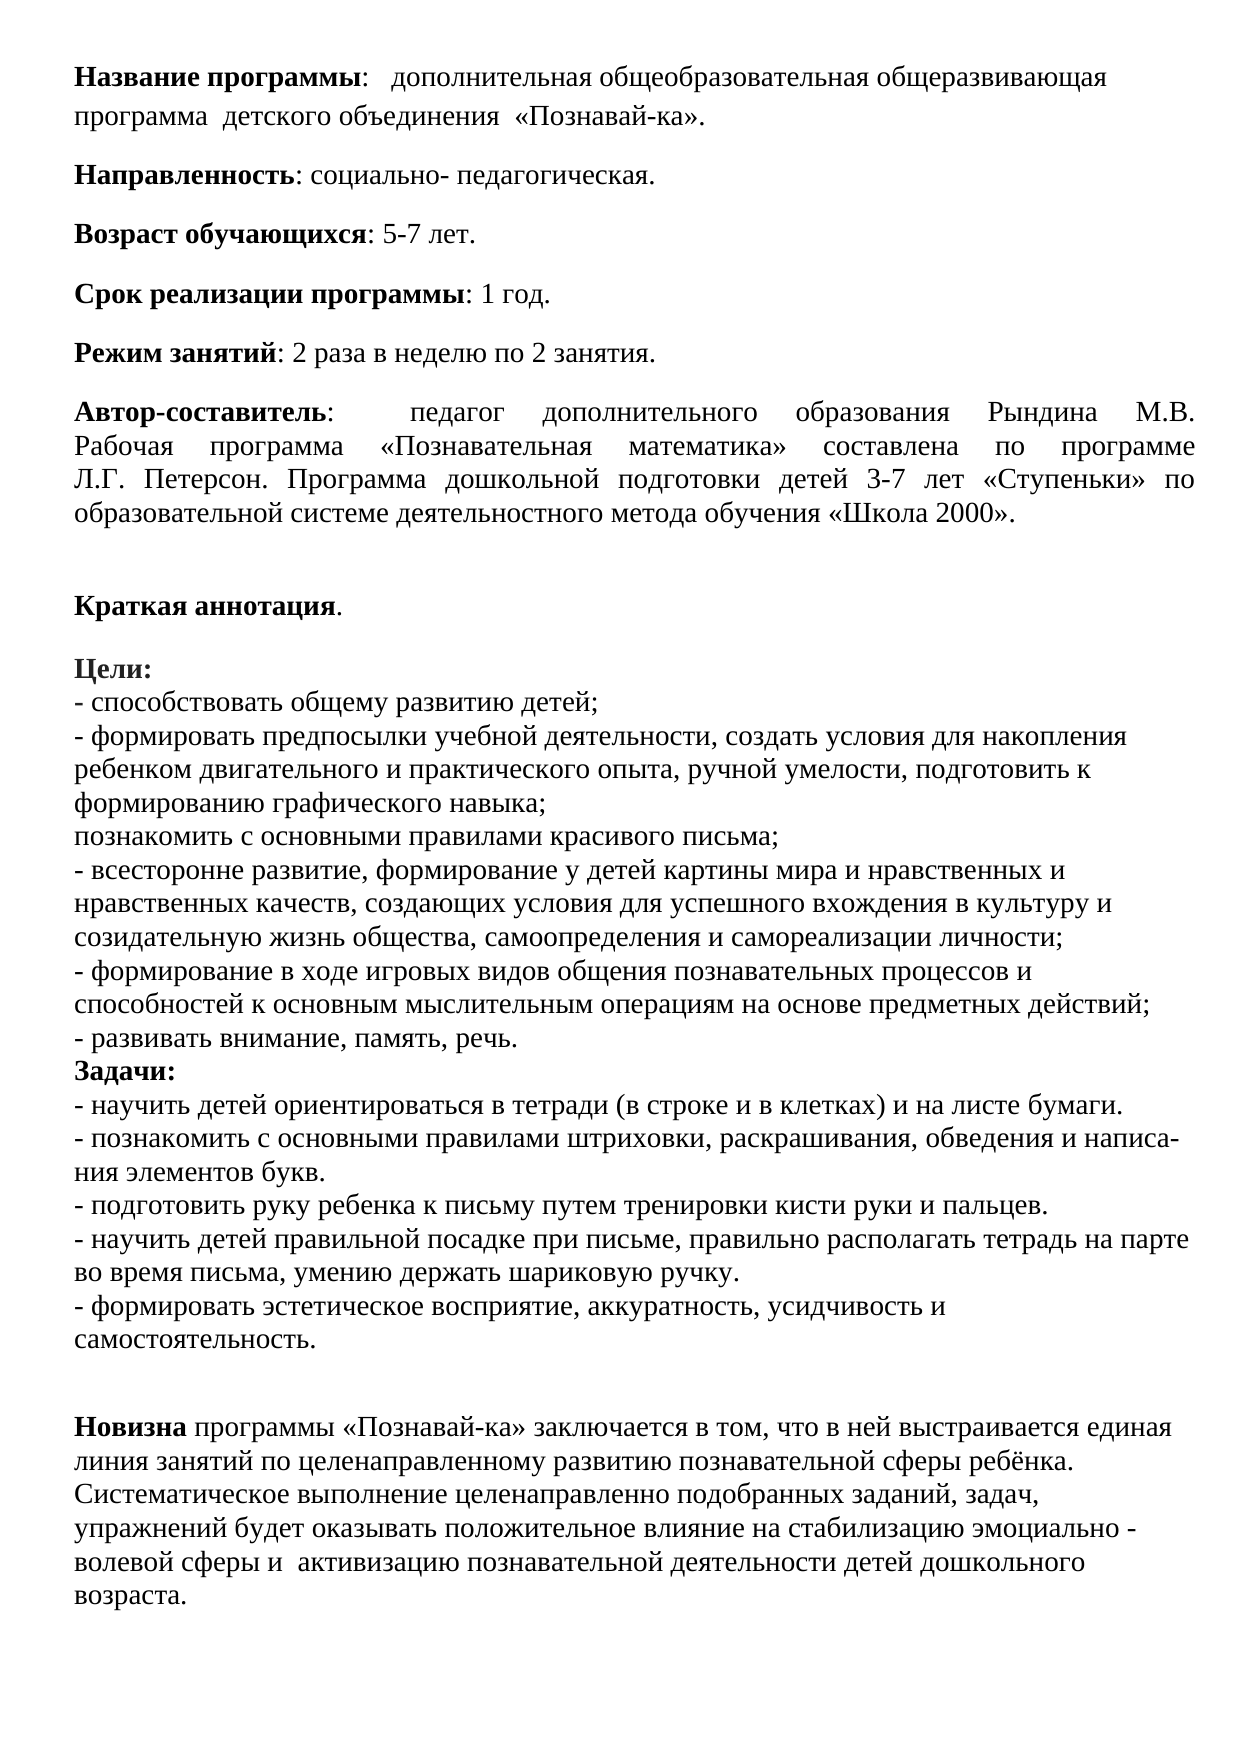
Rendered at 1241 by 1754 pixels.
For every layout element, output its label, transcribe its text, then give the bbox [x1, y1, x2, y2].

text - познакомить с основными правилами штриховки, раскрашивания, обведения и написа-ния элементов букв. [74, 1120, 1196, 1187]
text Автор-составитель: педагог дополнительного образования Рындина М.В. Рабочая программа «Познавательная математика» составлена по программе Л.Г. Петерсон. Программа дошкольной подготовки детей 3-7 лет «Ступеньки» по образовательной системе деятельностного метода обучения «Школа 2000». [74, 394, 1196, 529]
text - формирование в ходе игровых видов общения познавательных процессов и способностей к основным мыслительным операциям на основе предметных действий; [74, 953, 1196, 1020]
text - научить детей правильной посадке при письме, правильно располагать тетрадь на парте во время письма, умению держать шариковую ручку. [74, 1221, 1196, 1288]
text - развивать внимание, память, речь. [74, 1020, 1196, 1053]
text - формировать предпосылки учебной деятельности, создать условия для накопления ребенком двигательного и практического опыта, ручной умелости, подготовить к формированию графического навыка; [74, 718, 1196, 818]
text Задачи: [74, 1053, 1196, 1087]
text - подготовить руку ребенка к письму путем тренировки кисти руки и пальцев. [74, 1187, 1196, 1221]
text - научить детей ориентироваться в тетради (в строке и в клетках) и на листе бумаги. [74, 1087, 1196, 1120]
text Срок реализации программы: 1 год. [74, 276, 1196, 309]
text Режим занятий: 2 раза в неделю по 2 занятия. [74, 335, 1196, 369]
text Название программы: дополнительная общеобразовательная общеразвивающая программа детского объединения «Познавай-ка». [74, 59, 1196, 131]
text Направленность: социально- педагогическая. [74, 157, 1196, 191]
text - формировать эстетическое восприятие, аккуратность, усидчивость и самостоятельность. [74, 1288, 1196, 1355]
text Краткая аннотация. [74, 588, 1196, 622]
text Цели: [74, 651, 1196, 684]
text познакомить с основными правилами красивого письма; [74, 818, 1196, 852]
text Новизна программы «Познавай-ка» заключается в том, что в ней выстраивается единая линия занятий по целенаправленному развитию познавательной сферы ребёнка. Систематическое выполнение целенаправленно подобранных заданий, задач, упражнений будет оказывать положительное влияние на стабилизацию эмоциально - волевой сферы и активизацию познавательной деятельности детей дошкольного возраста. [74, 1409, 1196, 1611]
text - всесторонне развитие, формирование у детей картины мира и нравственных и нравственных качеств, создающих условия для успешного вхождения в культуру и созидательную жизнь общества, самоопределения и самореализации личности; [74, 852, 1196, 953]
text - способствовать общему развитию детей; [74, 684, 1196, 718]
text Возраст обучающихся: 5-7 лет. [74, 216, 1196, 250]
